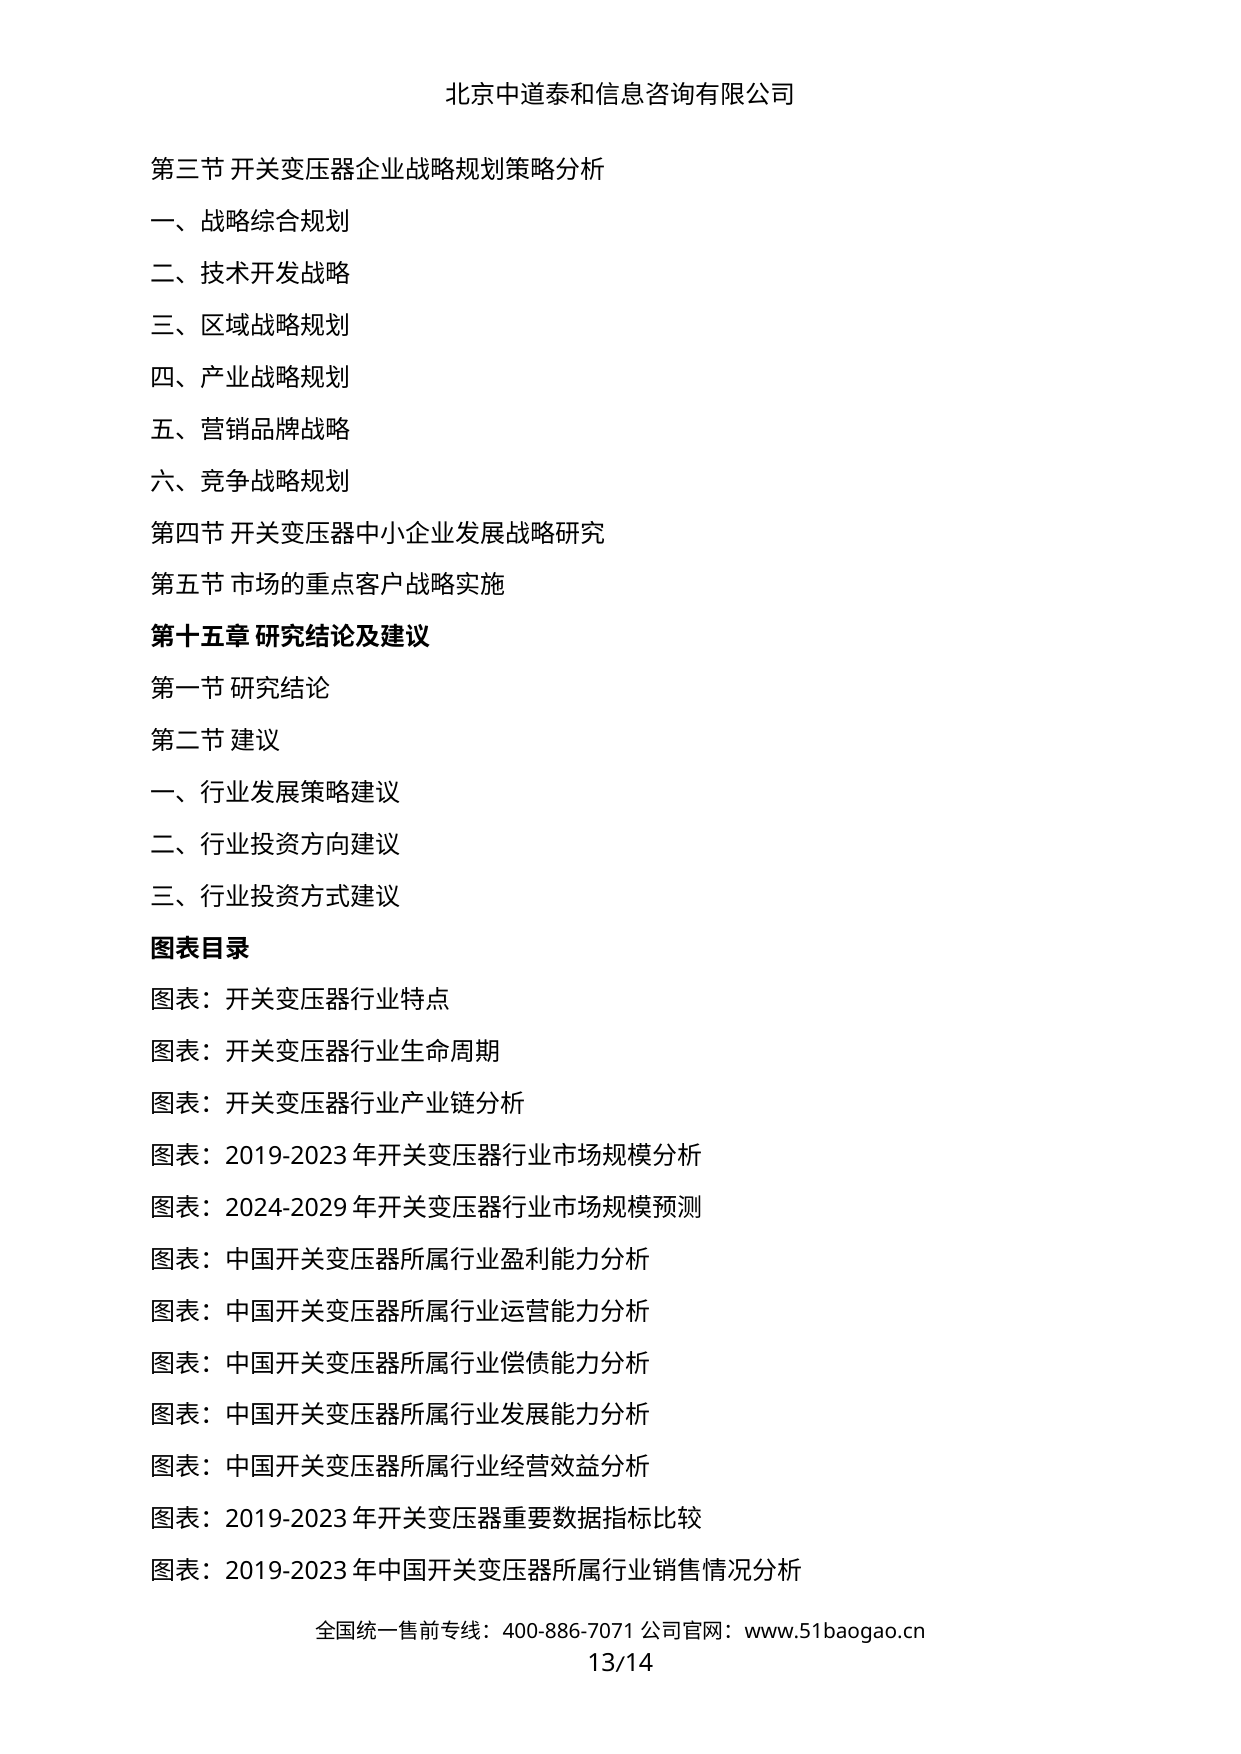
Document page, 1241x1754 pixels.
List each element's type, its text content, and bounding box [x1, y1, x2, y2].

text 五、营销品牌战略 [150, 409, 1090, 446]
text 图表：2019-2023年开关变压器重要数据指标比较 [150, 1499, 1090, 1535]
text 第一节 研究结论 [150, 669, 1090, 705]
text 图表：中国开关变压器所属行业偿债能力分析 [150, 1343, 1090, 1379]
text 二、技术开发战略 [150, 254, 1090, 290]
text 六、竞争战略规划 [150, 461, 1090, 497]
text 图表：开关变压器行业生命周期 [150, 1032, 1090, 1068]
text 四、产业战略规划 [150, 357, 1090, 394]
text 图表：开关变压器行业特点 [150, 980, 1090, 1016]
text 三、行业投资方式建议 [150, 876, 1090, 912]
text 第四节 开关变压器中小企业发展战略研究 [150, 513, 1090, 549]
text 第十五章 研究结论及建议 [150, 617, 1090, 653]
text 二、行业投资方向建议 [150, 824, 1090, 861]
text 图表：开关变压器行业产业链分析 [150, 1084, 1090, 1120]
text 图表：2019-2023年开关变压器行业市场规模分析 [150, 1136, 1090, 1172]
text 图表：2019-2023年中国开关变压器所属行业销售情况分析 [150, 1551, 1090, 1587]
text 图表：2024-2029年开关变压器行业市场规模预测 [150, 1187, 1090, 1224]
text 第五节 市场的重点客户战略实施 [150, 565, 1090, 601]
text 第二节 建议 [150, 721, 1090, 757]
text 三、区域战略规划 [150, 306, 1090, 342]
text 图表：中国开关变压器所属行业盈利能力分析 [150, 1239, 1090, 1276]
text 一、战略综合规划 [150, 202, 1090, 238]
text 图表：中国开关变压器所属行业运营能力分析 [150, 1291, 1090, 1327]
text 图表目录 [150, 928, 1090, 964]
text 图表：中国开关变压器所属行业发展能力分析 [150, 1395, 1090, 1431]
text 图表：中国开关变压器所属行业经营效益分析 [150, 1447, 1090, 1483]
text 一、行业发展策略建议 [150, 772, 1090, 809]
text 第三节 开关变压器企业战略规划策略分析 [150, 150, 1090, 186]
